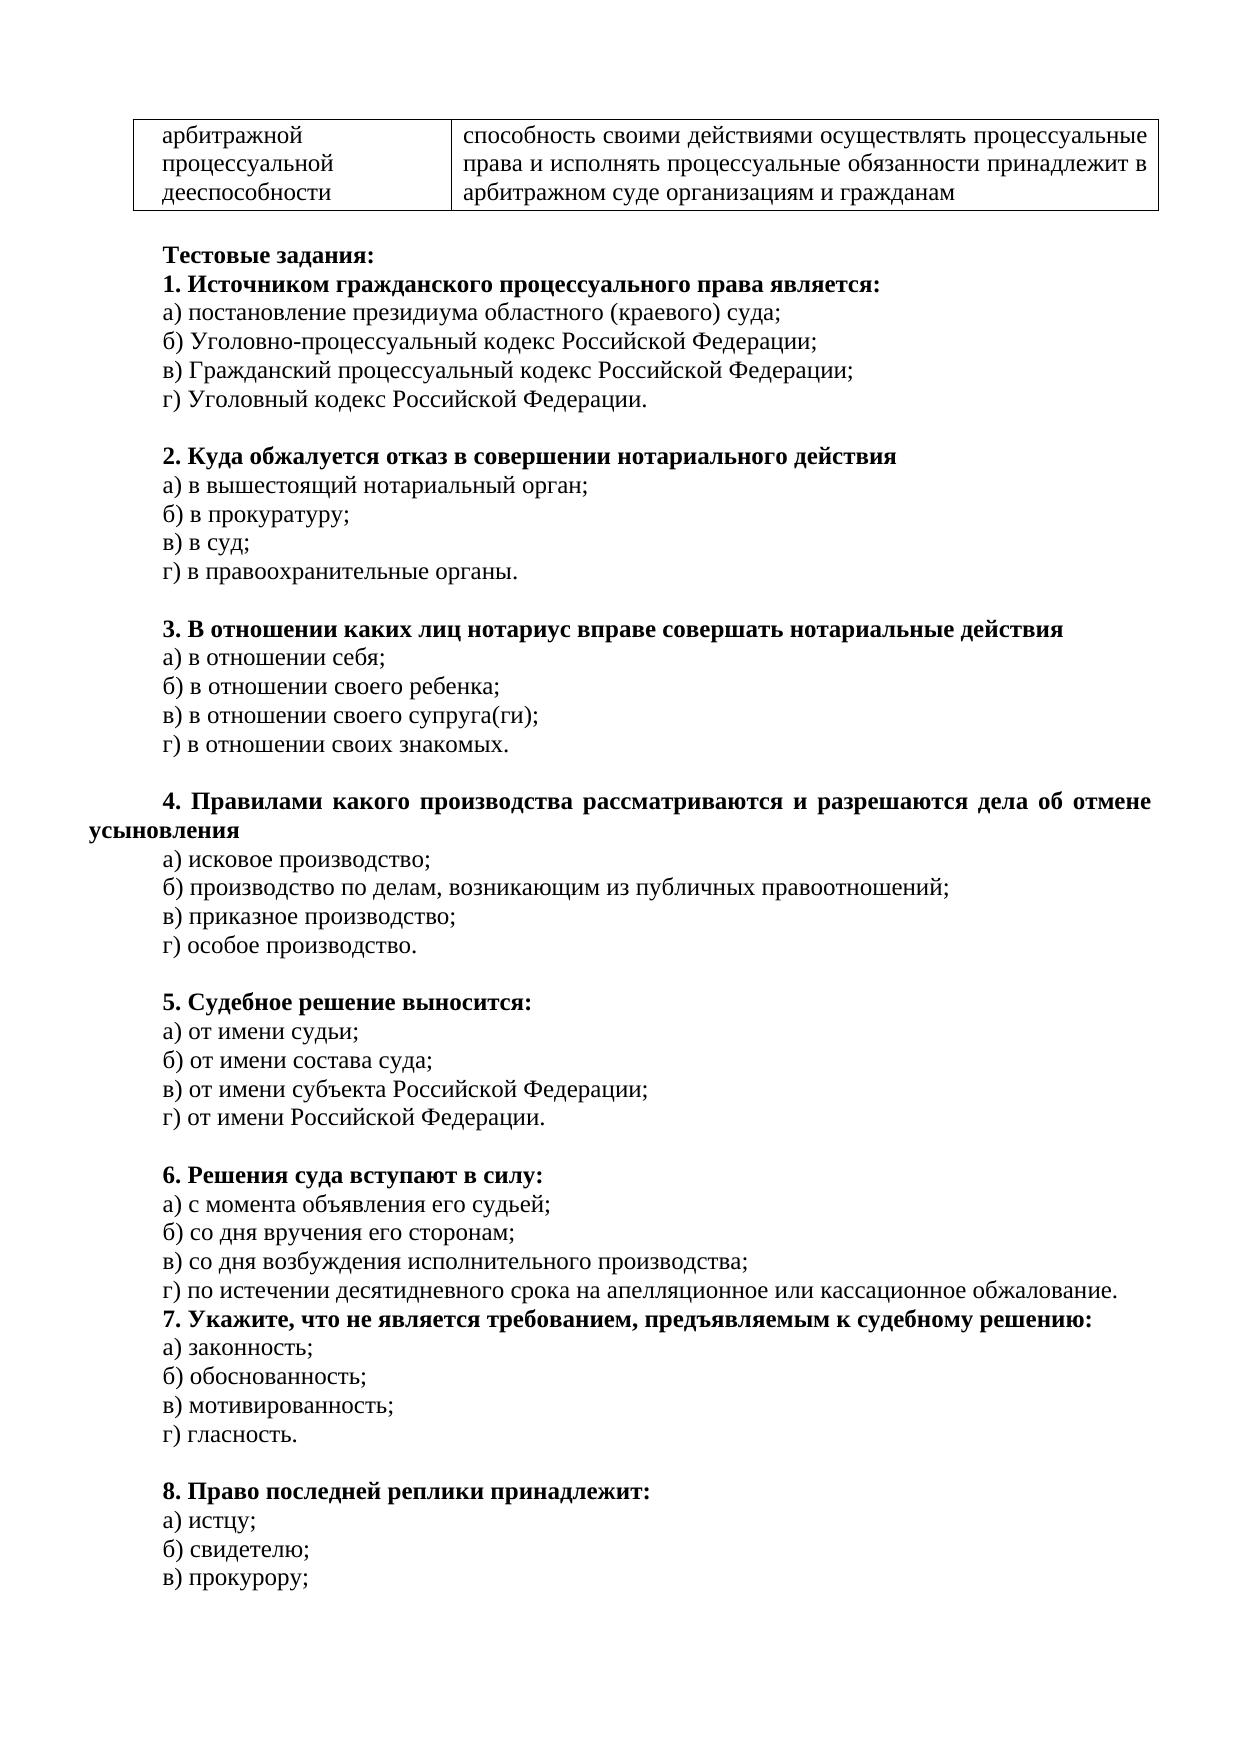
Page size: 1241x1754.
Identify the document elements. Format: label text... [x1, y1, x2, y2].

text б) в прокуратуру; [89, 499, 1152, 527]
text в) мотивированность; [89, 1390, 1152, 1419]
text б) производство по делам, возникающим из публичных правоотношений; [89, 872, 1152, 901]
text 3. В отношении каких лиц нотариус вправе совершать нотариальные действия [89, 614, 1152, 642]
text в) со дня возбуждения исполнительного производства; [89, 1246, 1152, 1275]
text б) в отношении своего ребенка; [89, 671, 1152, 700]
text в) прокурору; [89, 1562, 1152, 1591]
text б) свидетелю; [89, 1534, 1152, 1562]
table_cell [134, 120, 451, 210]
text б) обоснованность; [89, 1361, 1152, 1390]
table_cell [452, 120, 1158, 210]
text а) в вышестоящий нотариальный орган; [89, 470, 1152, 499]
text а) исковое производство; [89, 844, 1152, 872]
text а) законность; [89, 1332, 1152, 1361]
text 7. Укажите, что не является требованием, предъявляемым к судебному решению: [89, 1304, 1152, 1332]
text г) в правоохранительные органы. [89, 556, 1152, 585]
text 5. Судебное решение выносится: [89, 987, 1152, 1016]
text б) Уголовно-процессуальный кодекс Российской Федерации; [89, 326, 1152, 355]
text в) в отношении своего супруга(ги); [89, 700, 1152, 729]
text г) Уголовный кодекс Российской Федерации. [89, 384, 1152, 412]
text в) от имени субъекта Российской Федерации; [89, 1074, 1152, 1102]
text 8. Право последней реплики принадлежит: [89, 1476, 1152, 1505]
text б) со дня вручения его сторонам; [89, 1217, 1152, 1246]
text а) от имени судьи; [89, 1016, 1152, 1045]
text б) от имени состава суда; [89, 1045, 1152, 1074]
text г) от имени Российской Федерации. [89, 1102, 1152, 1131]
text 6. Решения суда вступают в силу: [89, 1160, 1152, 1189]
text 4. Правилами какого производства рассматриваются и разрешаются дела об отмене усыновления [89, 786, 1152, 844]
text а) постановление президиума областного (краевого) суда; [89, 297, 1152, 326]
text г) по истечении десятидневного срока на апелляционное или кассационное обжалование. [89, 1275, 1152, 1304]
text а) истцу; [89, 1505, 1152, 1534]
text г) гласность. [89, 1419, 1152, 1447]
text в) Гражданский процессуальный кодекс Российской Федерации; [89, 355, 1152, 384]
text г) особое производство. [89, 930, 1152, 959]
text 2. Куда обжалуется отказ в совершении нотариального действия [89, 441, 1152, 470]
text а) в отношении себя; [89, 642, 1152, 671]
text 1. Источником гражданского процессуального права является: [89, 269, 1152, 297]
text г) в отношении своих знакомых. [89, 729, 1152, 757]
text Тестовые задания: [89, 240, 1152, 269]
text а) с момента объявления его судьей; [89, 1189, 1152, 1217]
text в) приказное производство; [89, 901, 1152, 930]
text в) в суд; [89, 527, 1152, 556]
